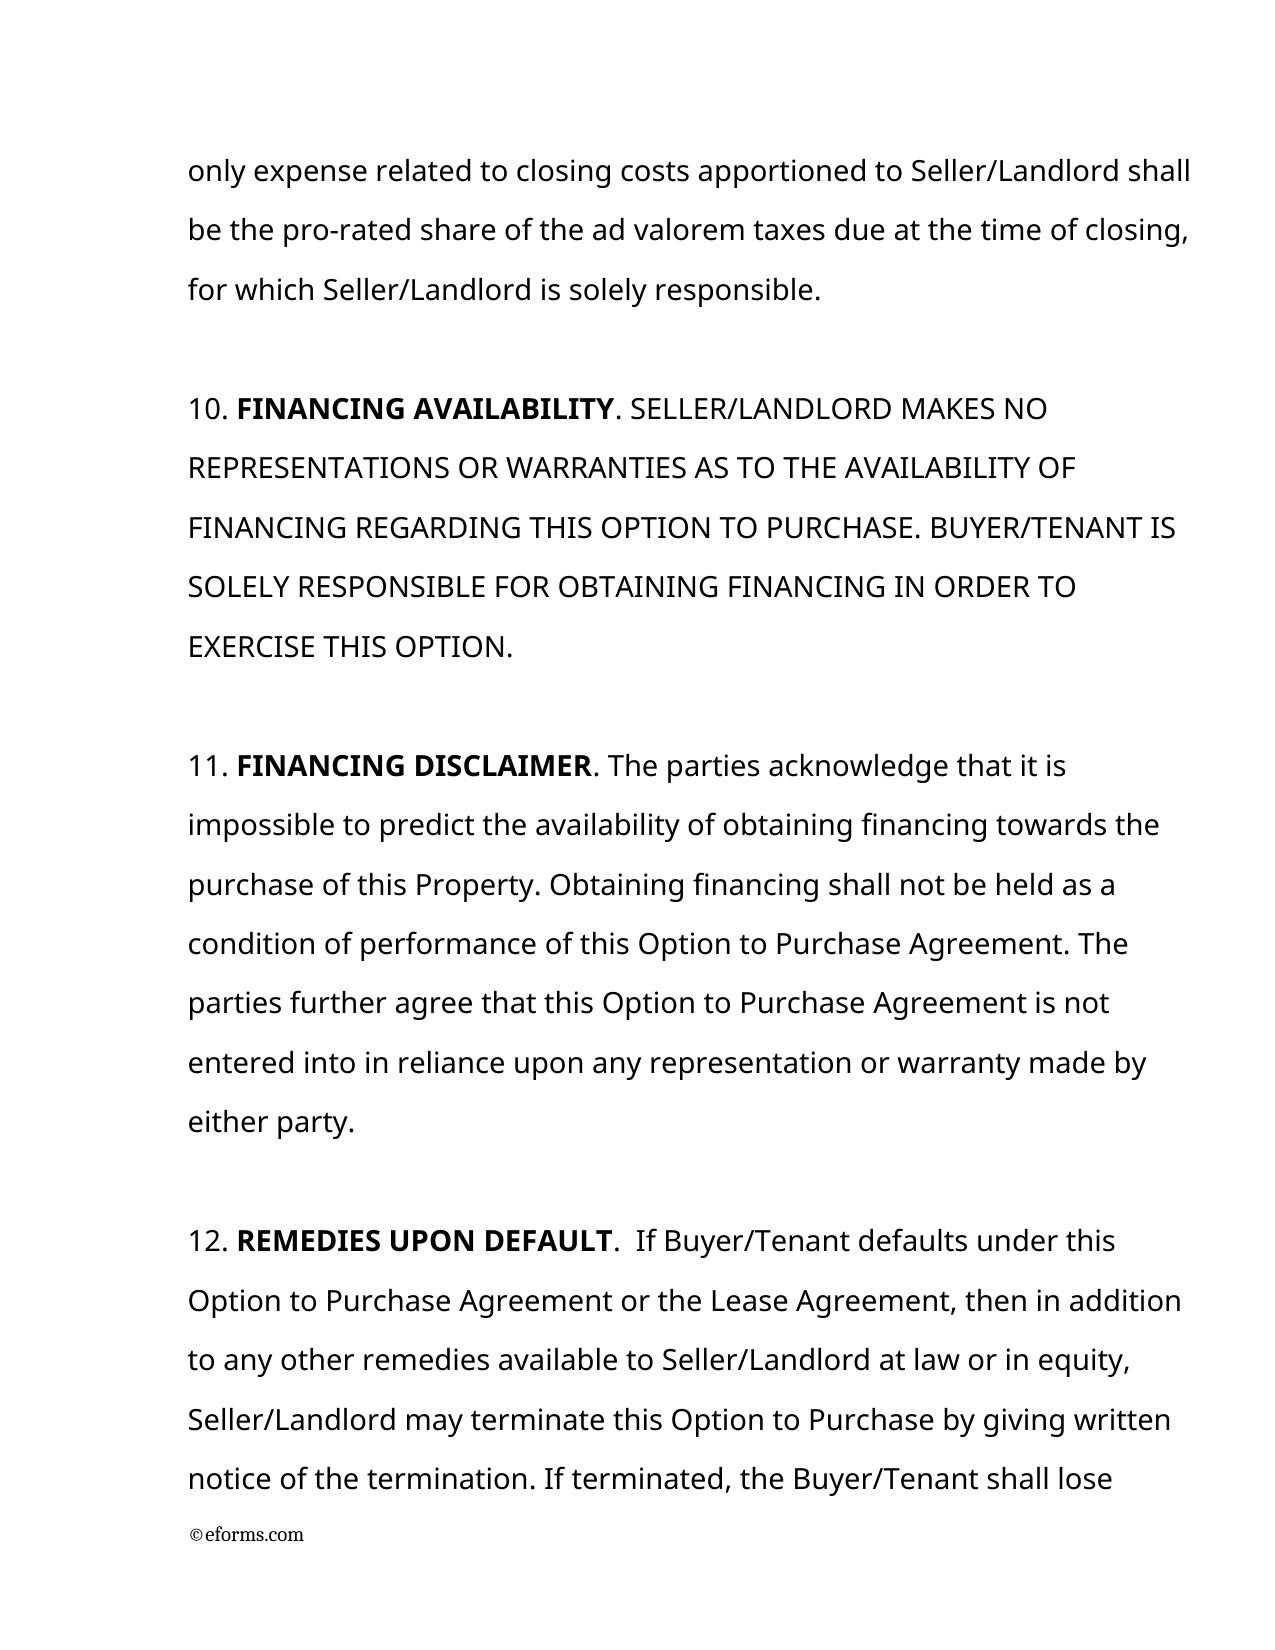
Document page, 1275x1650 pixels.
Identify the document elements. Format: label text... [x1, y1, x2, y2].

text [187, 150, 1200, 309]
text 11. FINANCING DISCLAIMER. The parties acknowledge that it is impossible to predict the availability of obtaining financing towards the purchase of this Property. Obtaining financing shall not be held as a condition of performance of this Option to Purchase Agreement. The parties further agree that this Option to Purchase Agreement is not entered into in reliance upon any representation or warranty made by either party. [187, 745, 1200, 1141]
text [187, 1221, 1200, 1498]
text 10. FINANCING AVAILABILITY. SELLER/LANDLORD MAKES NO REPRESENTATIONS OR WARRANTIES AS TO THE AVAILABILITY OF FINANCING REGARDING THIS OPTION TO PURCHASE. BUYER/TENANT IS SOLELY RESPONSIBLE FOR OBTAINING FINANCING IN ORDER TO EXERCISE THIS OPTION. [187, 388, 1200, 666]
